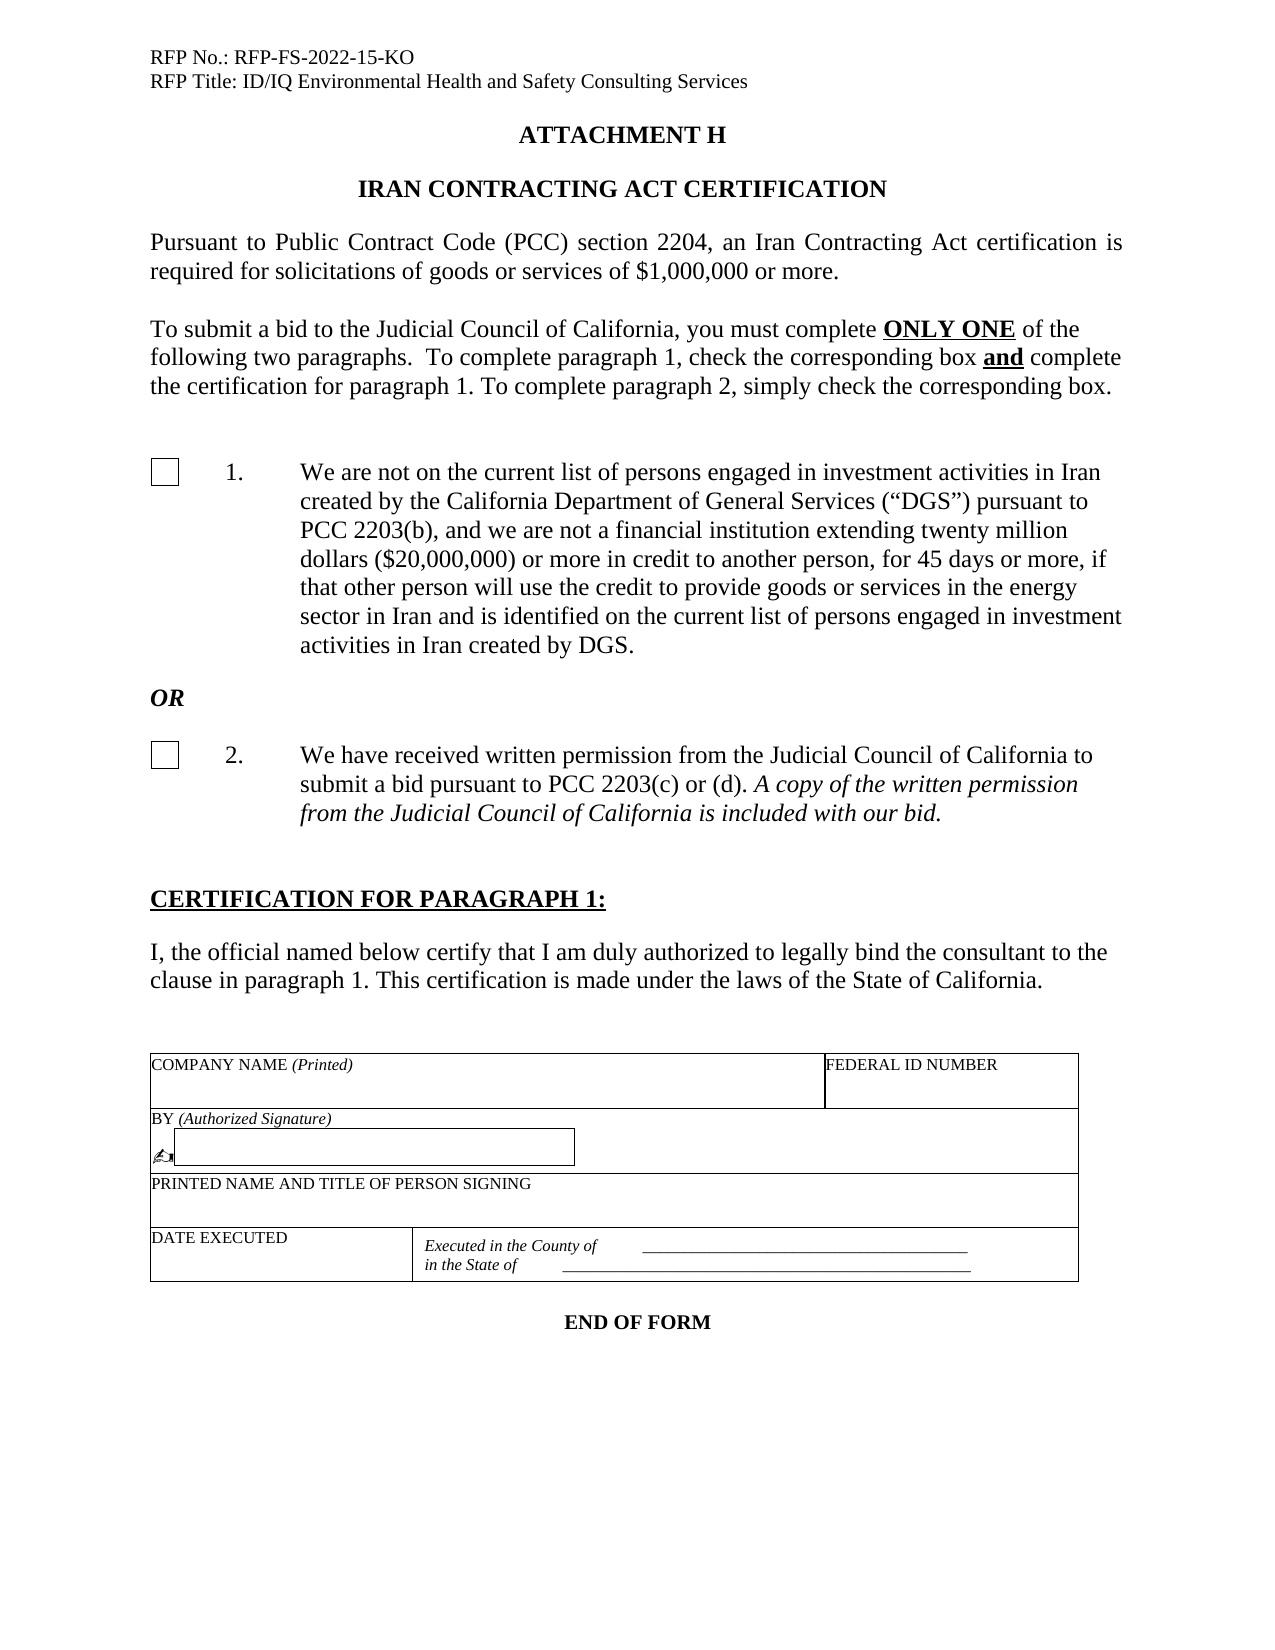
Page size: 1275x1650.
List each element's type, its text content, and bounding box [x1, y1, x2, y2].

subtitle IRAN contracting act certification [150, 174, 1095, 202]
text OR [150, 683, 1125, 712]
table_cell BY (Authorized Signature) [151, 1109, 1078, 1173]
table_header FEDERAL ID NUMBER [826, 1054, 1078, 1107]
text END OF FORM [150, 1310, 1125, 1334]
table_cell PRINTED NAME AND TITLE OF PERSON SIGNING [151, 1174, 1078, 1227]
text CERTIFICATION FOR PARAGRAPH 1: [150, 884, 1125, 913]
text 1. We are not on the current list of persons engaged in investment activities in Iran created by the California Department of General Services (“DGS”) pursuant to PCC 2203(b), and we are not a financial institution extending twenty million dollars ($20,000,000) or more in credit to another person, for 45 days or more, if that other person will use the credit to provide goods or services in the energy sector in Iran and is identified on the current list of persons engaged in investment activities in Iran created by DGS. [150, 457, 1125, 683]
table_header COMPANY NAME (Printed) [151, 1054, 824, 1107]
text Pursuant to Public Contract Code (PCC) section 2204, an Iran Contracting Act certification is required for solicitations of goods or services of $1,000,000 or more. [150, 227, 1125, 285]
text 2. We have received written permission from the Judicial Council of California to submit a bid pursuant to PCC 2203(c) or (d). A copy of the written permission from the Judicial Council of California is included with our bid. [150, 740, 1125, 827]
subtitle ATTACHMENT H [150, 120, 1095, 149]
text To submit a bid to the Judicial Council of California, you must complete ONLY ONE of the following two paragraphs. To complete paragraph 1, check the corresponding box and complete the certification for paragraph 1. To complete paragraph 2, simply check the corresponding box. [150, 314, 1125, 400]
table_cell date executed [151, 1228, 412, 1281]
text I, the official named below certify that I am duly authorized to legally bind the consultant to the clause in paragraph 1. This certification is made under the laws of the State of California. [150, 937, 1125, 994]
table_cell Executed in the County of _______________________________________ in the State of _________________________________________________ [413, 1228, 1078, 1281]
